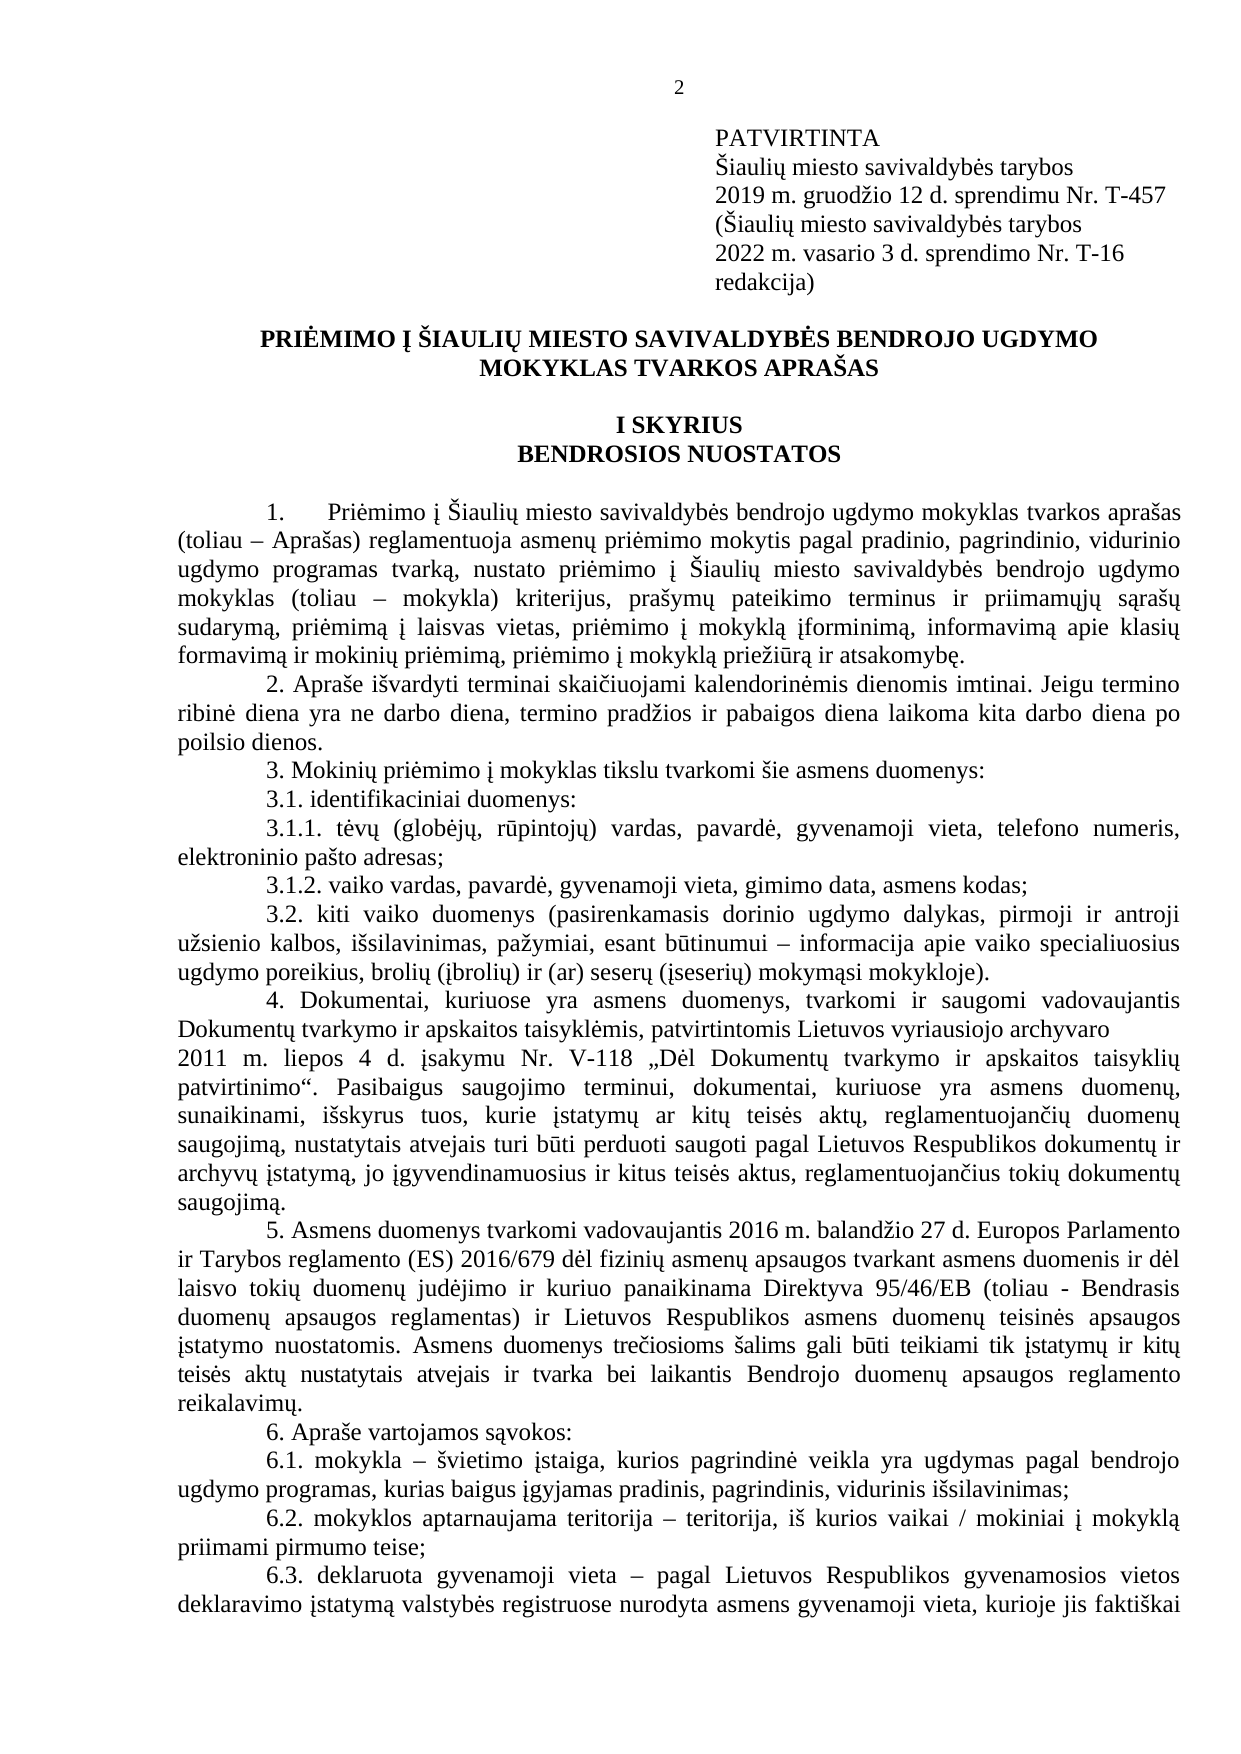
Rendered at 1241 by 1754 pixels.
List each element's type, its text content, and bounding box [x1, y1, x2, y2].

text 6.1. mokykla – švietimo įstaiga, kurios pagrindinė veikla yra ugdymas pagal bendrojo ugdymo programas, kurias baigus įgyjamas pradinis, pagrindinis, vidurinis išsilavinimas; [177, 1446, 1181, 1503]
text 3.1.1. tėvų (globėjų, rūpintojų) vardas, pavardė, gyvenamoji vieta, telefono numeris, elektroninio pašto adresas; [177, 813, 1181, 871]
text patvirtinta [715, 123, 1181, 152]
text Priėmimo į šiaulių miesto Savivaldybės bendrojo ugdymo [177, 324, 1181, 353]
text 6. Apraše vartojamos sąvokos: [177, 1417, 1181, 1446]
text 2. Apraše išvardyti terminai skaičiuojami kalendorinėmis dienomis imtinai. Jeigu termino ribinė diena yra ne darbo diena, termino pradžios ir pabaigos diena laikoma kita darbo diena po poilsio dienos. [177, 669, 1181, 756]
text I skyrius [177, 411, 1181, 439]
text Šiaulių miesto savivaldybės tarybos [715, 152, 1181, 181]
text 2019 m. gruodžio 12 d. sprendimu Nr. T-457 [715, 181, 1181, 209]
text 3. Mokinių priėmimo į mokyklas tikslu tvarkomi šie asmens duomenys: [177, 756, 1181, 784]
list Priėmimo į Šiaulių miesto savivaldybės bendrojo ugdymo mokyklas tvarkos aprašas (toliau – Aprašas) reglamentuoja asmenų priėmimo mokytis pagal pradinio, pagrindinio, vidurinio ugdymo programas tvarką, nustato priėmimo į Šiaulių miesto savivaldybės bendrojo ugdymo mokyklas (toliau – mokykla) kriterijus, prašymų pateikimo terminus ir priimamųjų sąrašų sudarymą, priėmimą į laisvas vietas, priėmimo į mokyklą įforminimą, informavimą apie klasių formavimą ir mokinių priėmimą, priėmimo į mokyklą priežiūrą ir atsakomybę. [177, 497, 1181, 669]
text 4. Dokumentai, kuriuose yra asmens duomenys, tvarkomi ir saugomi vadovaujantis Dokumentų tvarkymo ir apskaitos taisyklėmis, patvirtintomis Lietuvos vyriausiojo archyvaro 2011 m. liepos 4 d. įsakymu Nr. V-118 „Dėl Dokumentų tvarkymo ir apskaitos taisyklių patvirtinimo“. Pasibaigus saugojimo terminui, dokumentai, kuriuose yra asmens duomenų, sunaikinami, išskyrus tuos, kurie įstatymų ar kitų teisės aktų, reglamentuojančių duomenų saugojimą, nustatytais atvejais turi būti perduoti saugoti pagal Lietuvos Respublikos dokumentų ir archyvų įstatymą, jo įgyvendinamuosius ir kitus teisės aktus, reglamentuojančius tokių dokumentų saugojimą. [177, 986, 1181, 1216]
text 5. Asmens duomenys tvarkomi vadovaujantis 2016 m. balandžio 27 d. Europos Parlamento ir Tarybos reglamento (ES) 2016/679 dėl fizinių asmenų apsaugos tvarkant asmens duomenis ir dėl laisvo tokių duomenų judėjimo ir kuriuo panaikinama Direktyva 95/46/EB (toliau - Bendrasis duomenų apsaugos reglamentas) ir Lietuvos Respublikos asmens duomenų teisinės apsaugos įstatymo nuostatomis. Asmens duomenys trečiosioms šalims gali būti teikiami tik įstatymų ir kitų teisės aktų nustatytais atvejais ir tvarka bei laikantis Bendrojo duomenų apsaugos reglamento reikalavimų. [177, 1216, 1181, 1417]
text redakcija) [715, 267, 1181, 296]
text 3.1. identifikaciniai duomenys: [177, 784, 1181, 813]
text 3.2. kiti vaiko duomenys (pasirenkamasis dorinio ugdymo dalykas, pirmoji ir antroji užsienio kalbos, išsilavinimas, pažymiai, esant būtinumui – informacija apie vaiko specialiuosius ugdymo poreikius, brolių (įbrolių) ir (ar) seserų (įseserių) mokymąsi mokykloje). [177, 899, 1181, 986]
text Bendrosios nuostatos [177, 439, 1181, 468]
text 2022 m. vasario 3 d. sprendimo Nr. T-16 [715, 238, 1181, 267]
text (Šiaulių miesto savivaldybės tarybos [715, 209, 1181, 238]
text 3.1.2. vaiko vardas, pavardė, gyvenamoji vieta, gimimo data, asmens kodas; [177, 871, 1181, 899]
text 6.2. mokyklos aptarnaujama teritorija – teritorija, iš kurios vaikai / mokiniai į mokyklą priimami pirmumo teise; [177, 1503, 1181, 1561]
text mokyklas tvarkos aprašas [177, 353, 1181, 382]
